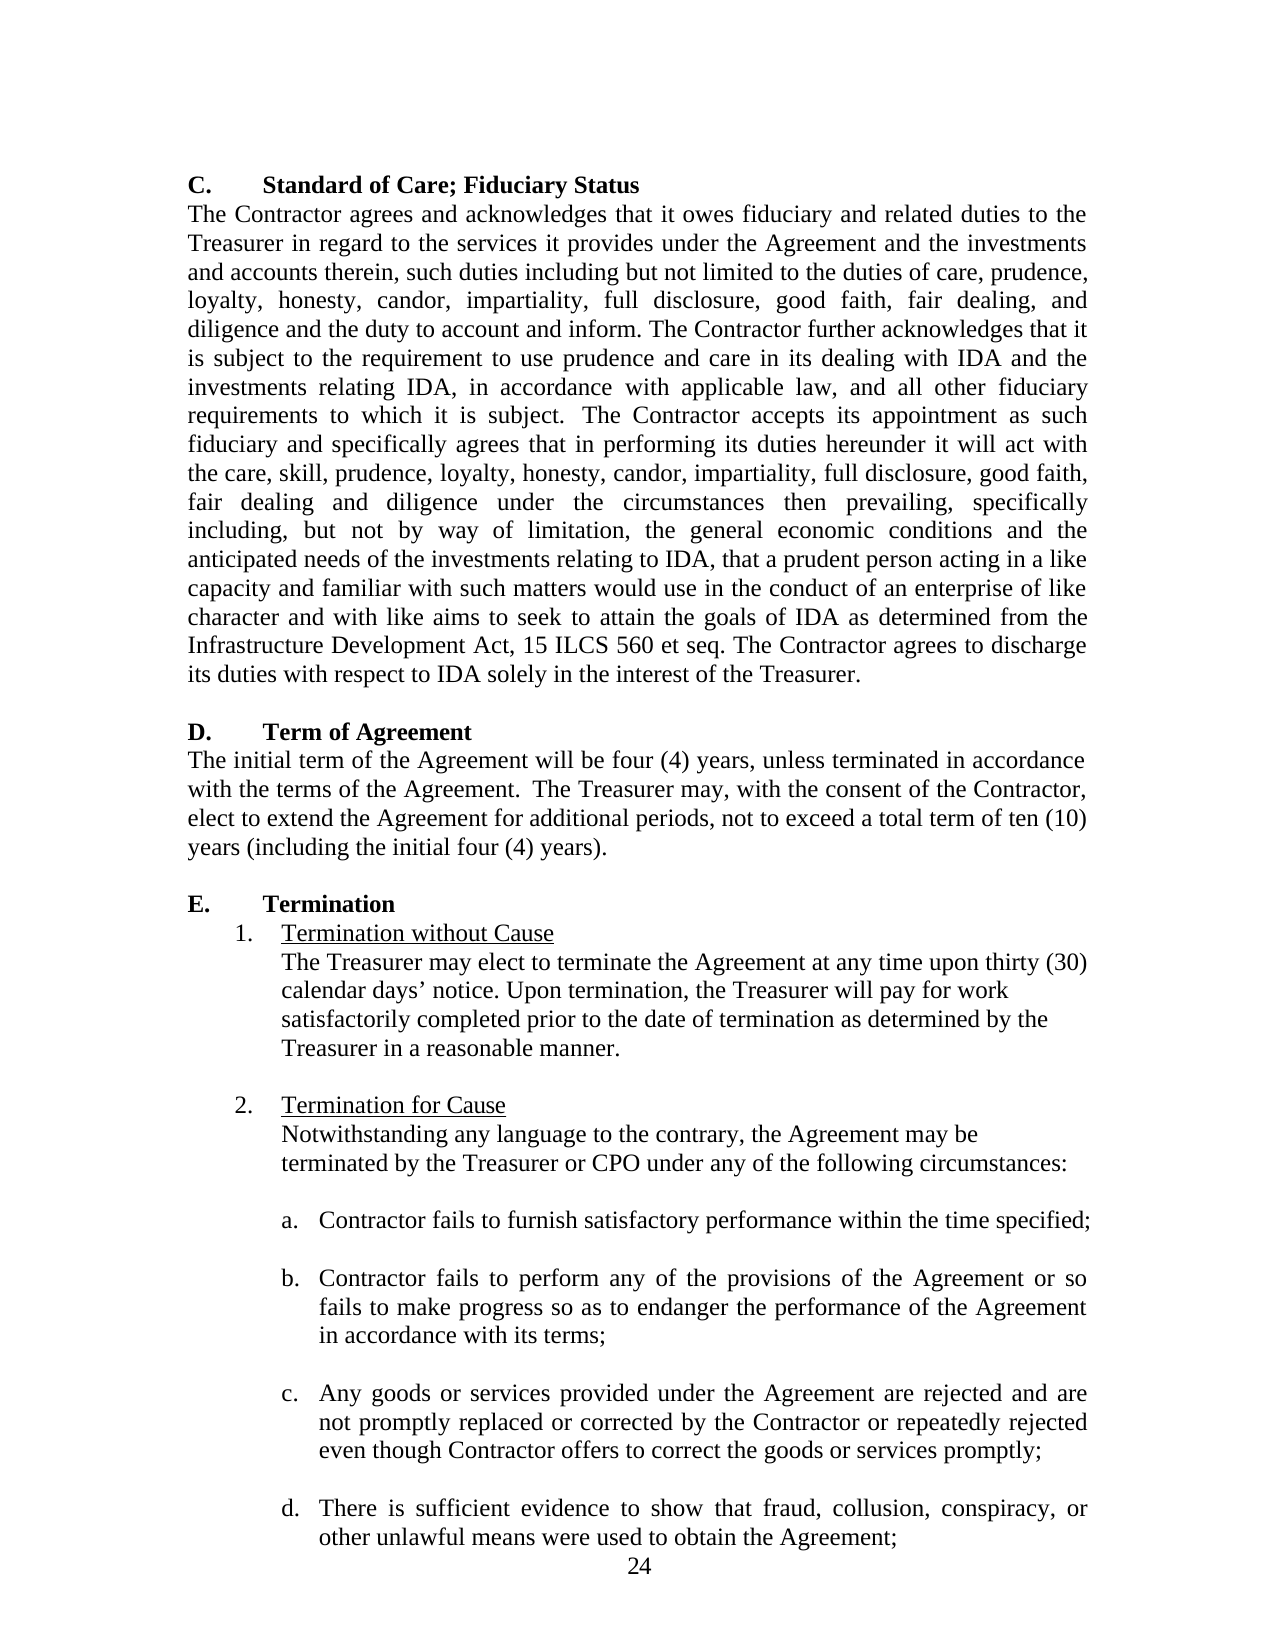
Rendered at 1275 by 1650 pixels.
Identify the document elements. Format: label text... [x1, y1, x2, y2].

subtitle Standard of Care; Fiduciary Status [187, 170, 1148, 199]
list Contractor fails to furnish satisfactory performance within the time specified; [281, 1206, 1148, 1234]
list Termination for Cause [234, 1091, 1148, 1119]
list Any goods or services provided under the Agreement are rejected and are not promptly replaced or corrected by the Contractor or repeatedly rejected even though Contractor offers to correct the goods or services promptly; [281, 1378, 1088, 1464]
text The Contractor agrees and acknowledges that it owes fiduciary and related duties to the Treasurer in regard to the services it provides under the Agreement and the investments and accounts therein, such duties including but not limited to the duties of care, prudence, loyalty, honesty, candor, impartiality, full disclosure, good faith, fair dealing, and diligence and the duty to account and inform. The Contractor further acknowledges that it is subject to the requirement to use prudence and care in its dealing with IDA and the investments relating IDA, in accordance with applicable law, and all other fiduciary requirements to which it is subject. The Contractor accepts its appointment as such fiduciary and specifically agrees that in performing its duties hereunder it will act with the care, skill, prudence, loyalty, honesty, candor, impartiality, full disclosure, good faith, fair dealing and diligence under the circumstances then prevailing, specifically including, but not by way of limitation, the general economic conditions and the anticipated needs of the investments relating to IDA, that a prudent person acting in a like capacity and familiar with such matters would use in the conduct of an enterprise of like character and with like aims to seek to attain the goals of IDA as determined from the Infrastructure Development Act, 15 ILCS 560 et seq. The Contractor agrees to discharge its duties with respect to IDA solely in the interest of the Treasurer. [187, 199, 1088, 688]
subtitle Term of Agreement [187, 717, 1148, 745]
list Termination without Cause [234, 918, 1148, 947]
text The Treasurer may elect to terminate the Agreement at any time upon thirty (30) calendar days’ notice. Upon termination, the Treasurer will pay for work satisfactorily completed prior to the date of termination as determined by the Treasurer in a reasonable manner. [281, 947, 1088, 1062]
text The initial term of the Agreement will be four (4) years, unless terminated in accordance with the terms of the Agreement. The Treasurer may, with the consent of the Contractor, elect to extend the Agreement for additional periods, not to exceed a total term of ten (10) years (including the initial four (4) years). [187, 745, 1087, 860]
list There is sufficient evidence to show that fraud, collusion, conspiracy, or other unlawful means were used to obtain the Agreement; [281, 1493, 1088, 1551]
text Notwithstanding any language to the contrary, the Agreement may be terminated by the Treasurer or CPO under any of the following circumstances: [281, 1119, 1082, 1177]
list Contractor fails to perform any of the provisions of the Agreement or so fails to make progress so as to endanger the performance of the Agreement in accordance with its terms; [281, 1263, 1088, 1349]
subtitle Termination [187, 889, 1148, 918]
